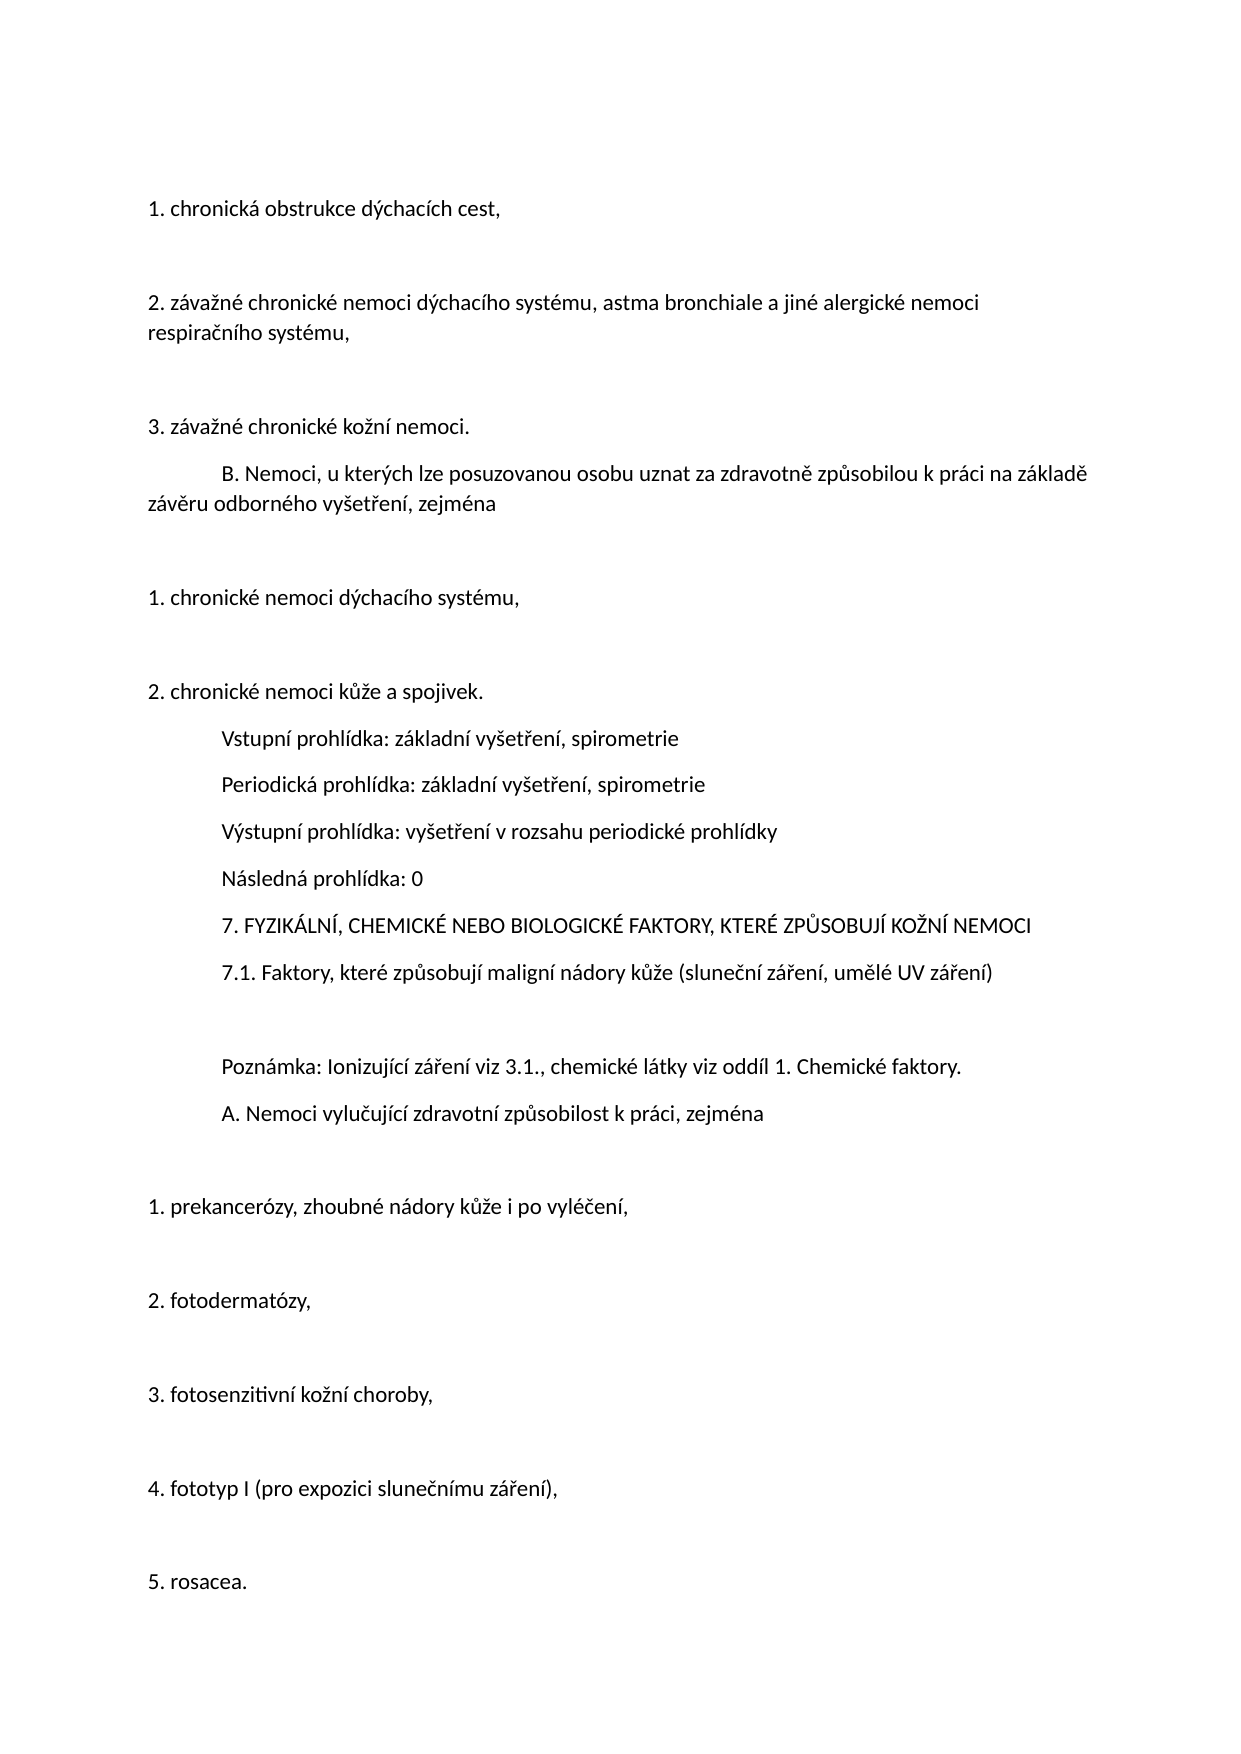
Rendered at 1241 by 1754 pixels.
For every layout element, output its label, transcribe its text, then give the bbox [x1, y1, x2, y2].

text Následná prohlídka: 0 [148, 864, 1093, 892]
text 3. závažné chronické kožní nemoci. [148, 412, 1093, 440]
text Vstupní prohlídka: základní vyšetření, spirometrie [148, 724, 1093, 752]
text 4. fototyp I (pro expozici slunečnímu záření), [148, 1474, 1093, 1502]
text 3. fotosenzitivní kožní choroby, [148, 1380, 1093, 1408]
text 7. FYZIKÁLNÍ, CHEMICKÉ NEBO BIOLOGICKÉ FAKTORY, KTERÉ ZPŮSOBUJÍ KOŽNÍ NEMOCI [148, 911, 1093, 939]
text 1. chronické nemoci dýchacího systému, [148, 583, 1093, 611]
text 2. chronické nemoci kůže a spojivek. [148, 677, 1093, 705]
text 2. fotodermatózy, [148, 1286, 1093, 1314]
text 7.1. Faktory, které způsobují maligní nádory kůže (sluneční záření, umělé UV záření) [148, 958, 1093, 986]
text 1. chronická obstrukce dýchacích cest, [148, 194, 1093, 222]
text Výstupní prohlídka: vyšetření v rozsahu periodické prohlídky [148, 817, 1093, 845]
text B. Nemoci, u kterých lze posuzovanou osobu uznat za zdravotně způsobilou k práci na základě závěru odborného vyšetření, zejména [148, 459, 1093, 517]
text A. Nemoci vylučující zdravotní způsobilost k práci, zejména [148, 1099, 1093, 1127]
text 2. závažné chronické nemoci dýchacího systému, astma bronchiale a jiné alergické nemoci respiračního systému, [148, 288, 1093, 346]
text 1. prekancerózy, zhoubné nádory kůže i po vyléčení, [148, 1192, 1093, 1220]
text 5. rosacea. [148, 1567, 1093, 1595]
text Periodická prohlídka: základní vyšetření, spirometrie [148, 771, 1093, 798]
text Poznámka: Ionizující záření viz 3.1., chemické látky viz oddíl 1. Chemické faktory. [148, 1052, 1093, 1080]
